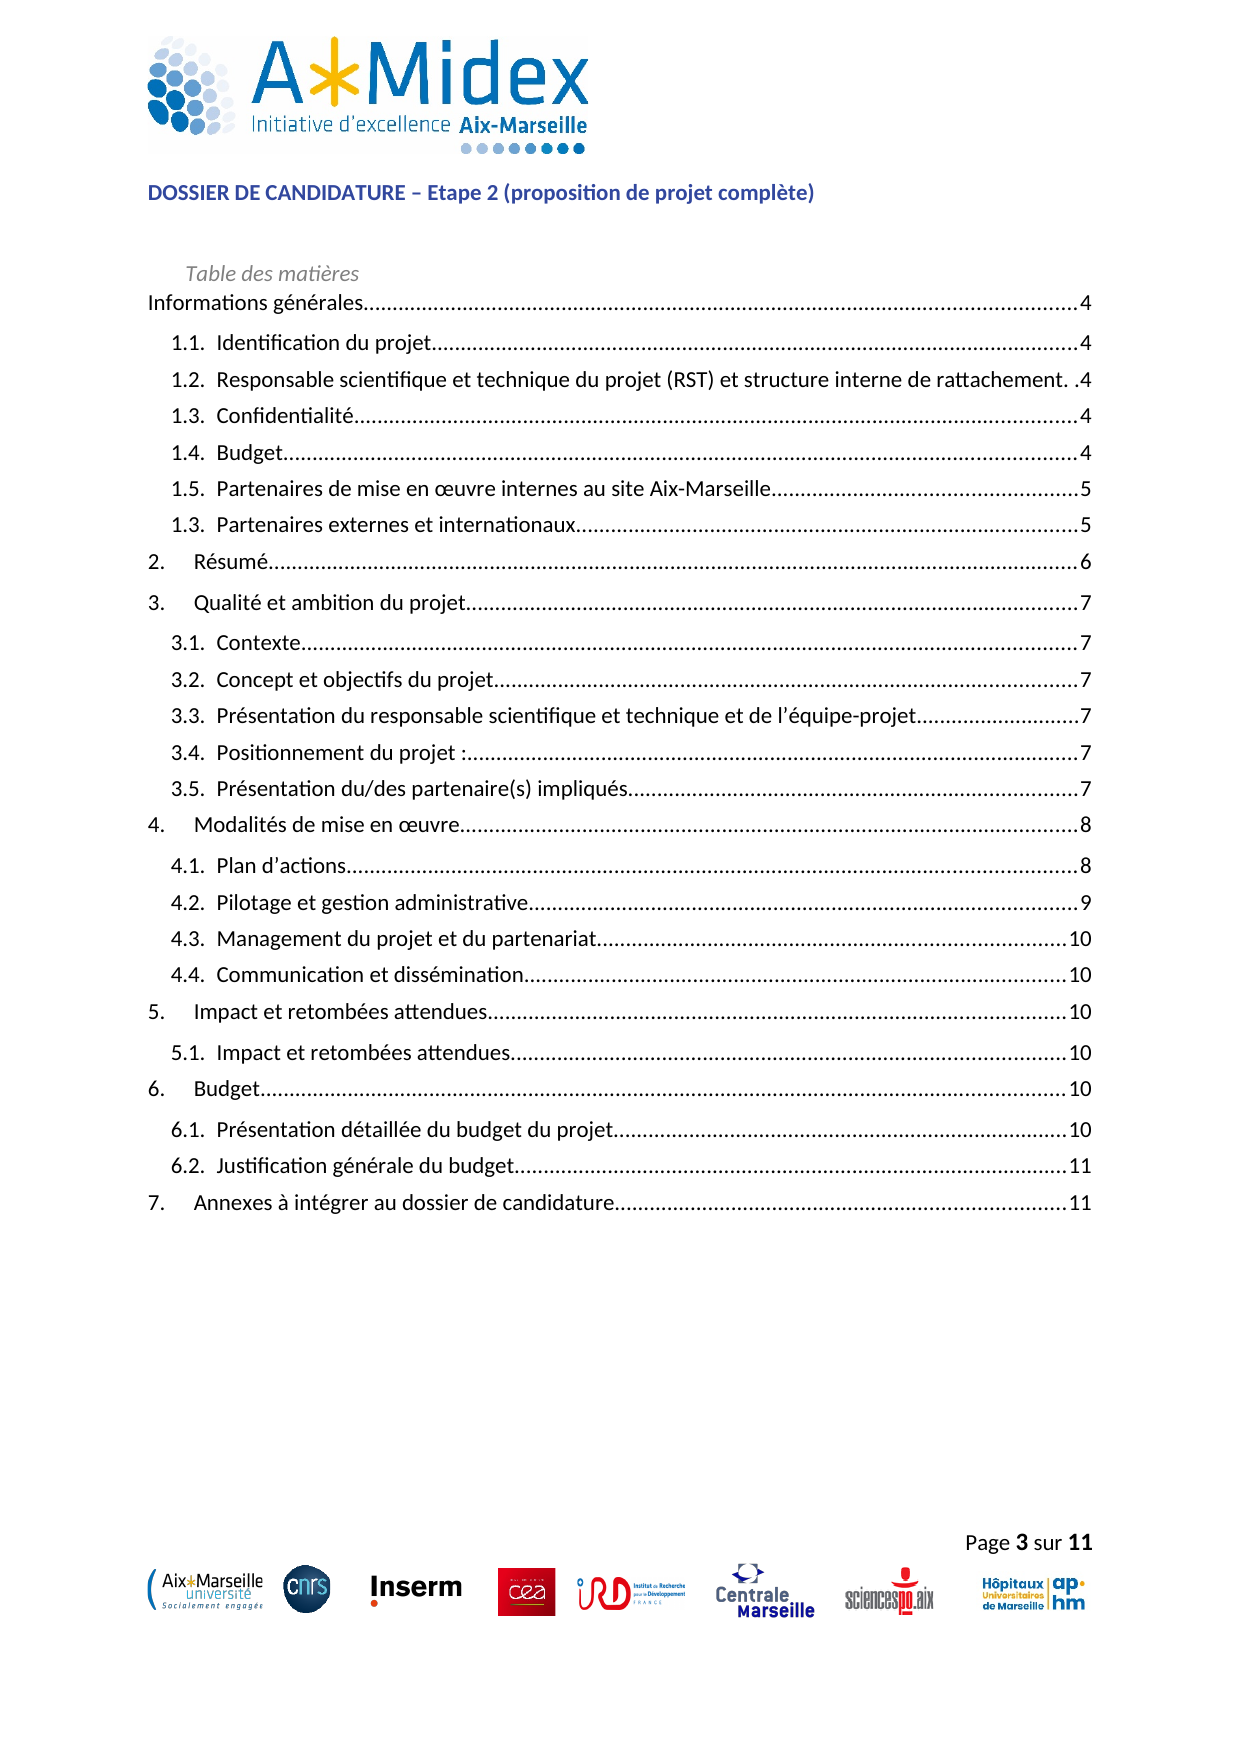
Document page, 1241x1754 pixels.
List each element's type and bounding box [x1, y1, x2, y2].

picture [147, 36, 589, 154]
